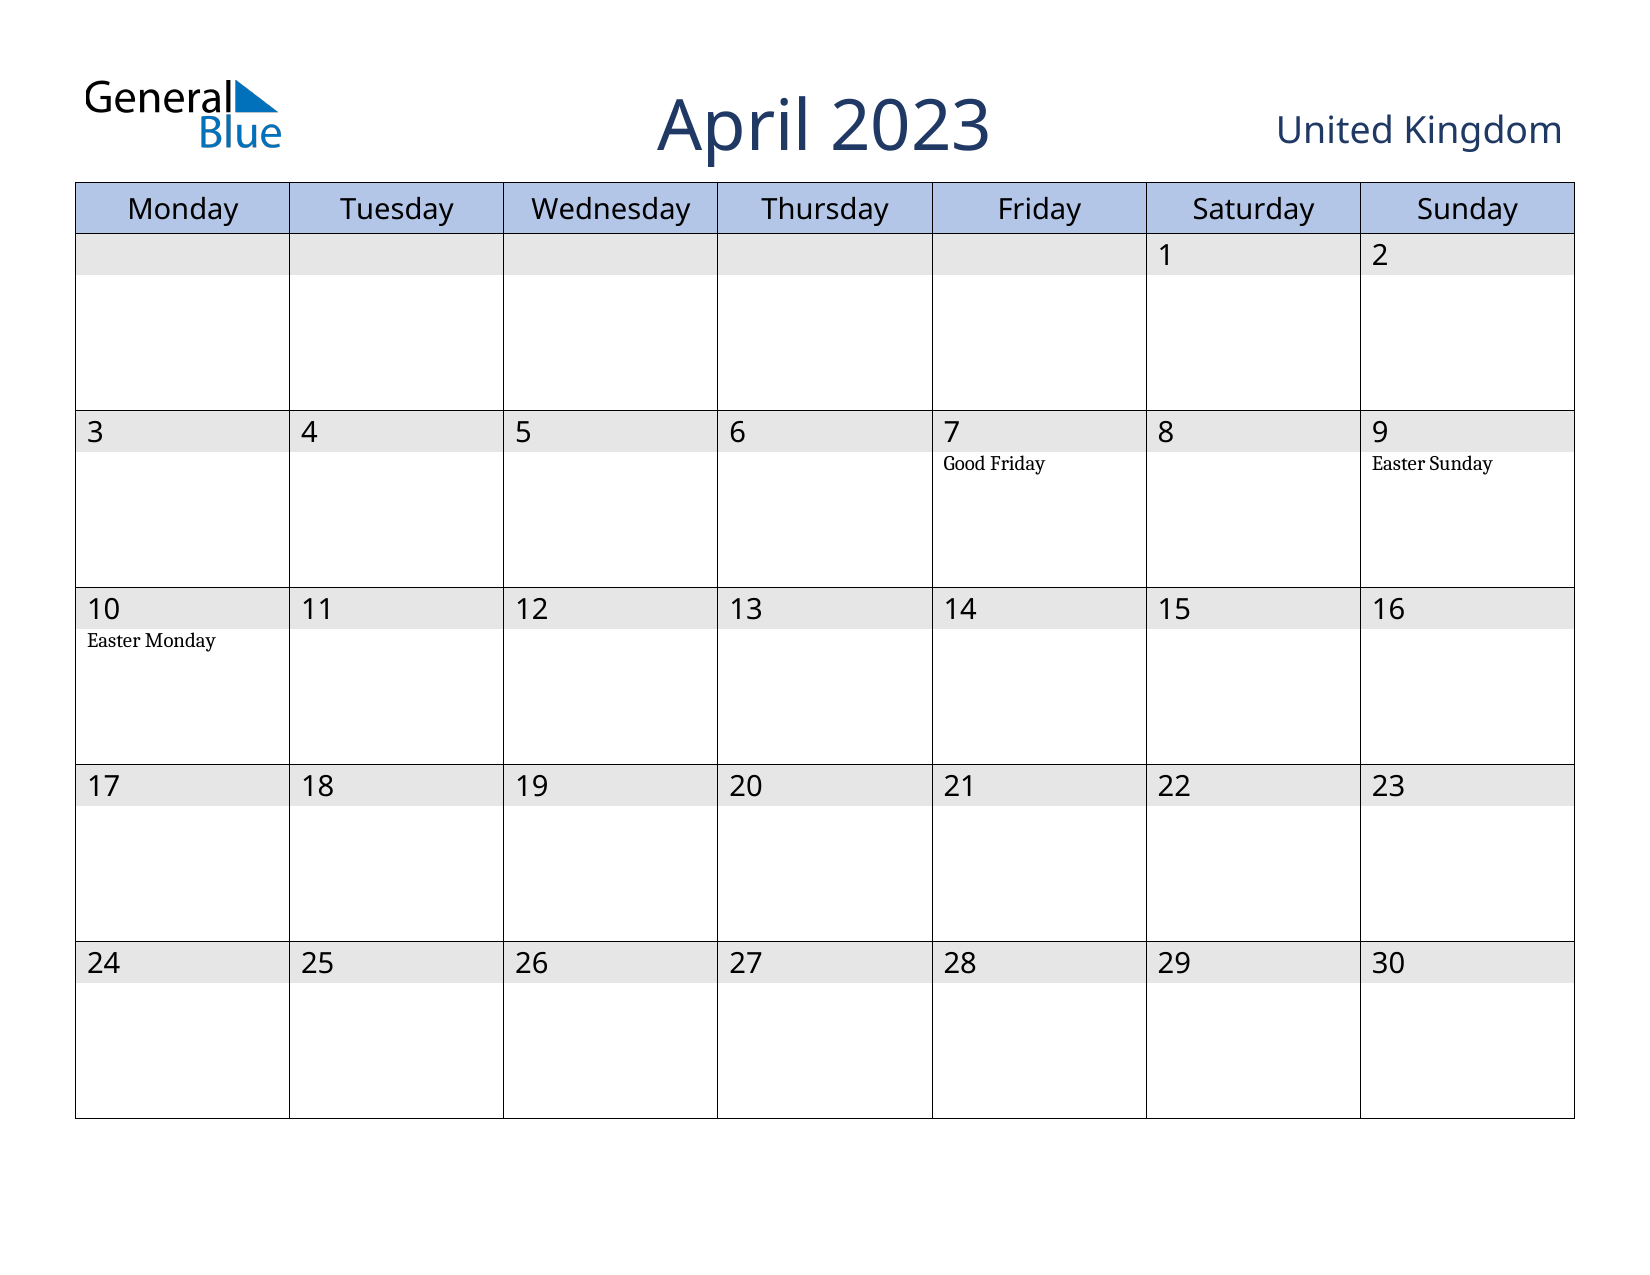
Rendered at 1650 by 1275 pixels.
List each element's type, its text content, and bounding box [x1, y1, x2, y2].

table_cell [1361, 275, 1574, 410]
table_cell Saturday [1147, 183, 1360, 233]
table_cell 5 [504, 411, 717, 452]
table_cell 17 [76, 765, 289, 806]
table_cell [718, 452, 932, 587]
table_cell Monday [76, 183, 289, 233]
table_cell [290, 275, 503, 410]
table_cell [718, 983, 932, 1118]
table_header [76, 75, 503, 182]
table_cell 1 [1147, 234, 1360, 275]
table_cell 7 [933, 411, 1146, 452]
table_cell [1361, 629, 1574, 764]
table_cell 10 [76, 588, 289, 629]
table_header April 2023 [504, 75, 1146, 182]
table_cell Good Friday [933, 452, 1146, 587]
table_cell [933, 983, 1146, 1118]
table_cell 16 [1361, 588, 1574, 629]
table_cell [718, 806, 932, 941]
table_cell 23 [1361, 765, 1574, 806]
table_cell Friday [933, 183, 1146, 233]
table_cell [76, 806, 289, 941]
table_cell 28 [933, 942, 1146, 983]
table_cell 12 [504, 588, 717, 629]
table_cell [76, 983, 289, 1118]
table_cell [933, 629, 1146, 764]
table_cell Thursday [718, 183, 932, 233]
table_cell 6 [718, 411, 932, 452]
table_cell [1147, 983, 1360, 1118]
table_cell 25 [290, 942, 503, 983]
table_cell [933, 234, 1146, 275]
table_cell [76, 452, 289, 587]
table_cell [290, 452, 503, 587]
table_cell 20 [718, 765, 932, 806]
table_cell [504, 452, 717, 587]
table_cell Easter Sunday [1361, 452, 1574, 587]
table_cell 8 [1147, 411, 1360, 452]
table_cell 9 [1361, 411, 1574, 452]
table_cell [504, 629, 717, 764]
table_cell [504, 806, 717, 941]
table_cell [290, 806, 503, 941]
table_cell Easter Monday [76, 629, 289, 764]
table_cell 22 [1147, 765, 1360, 806]
table_cell [504, 275, 717, 410]
table_cell [290, 234, 503, 275]
table_cell 21 [933, 765, 1146, 806]
table_cell 15 [1147, 588, 1360, 629]
table_cell 29 [1147, 942, 1360, 983]
table_cell [1147, 629, 1360, 764]
table_cell [1361, 806, 1574, 941]
table_cell Tuesday [290, 183, 503, 233]
table_cell [933, 275, 1146, 410]
table_cell Wednesday [504, 183, 717, 233]
table_cell 4 [290, 411, 503, 452]
table_cell 30 [1361, 942, 1574, 983]
table_cell [718, 275, 932, 410]
table_cell 11 [290, 588, 503, 629]
table_cell [290, 983, 503, 1118]
table_header United Kingdom [1146, 75, 1574, 182]
table_cell 2 [1361, 234, 1574, 275]
table_cell [718, 629, 932, 764]
table_cell [76, 275, 289, 410]
table_cell [76, 234, 289, 275]
table_cell 14 [933, 588, 1146, 629]
table_cell 19 [504, 765, 717, 806]
table_cell Sunday [1361, 183, 1574, 233]
table_cell [1147, 452, 1360, 587]
table_cell 24 [76, 942, 289, 983]
table_cell [1147, 275, 1360, 410]
table_cell 26 [504, 942, 717, 983]
table_cell [718, 234, 932, 275]
table_cell 18 [290, 765, 503, 806]
table_cell [933, 806, 1146, 941]
table_cell [504, 983, 717, 1118]
table_cell 3 [76, 411, 289, 452]
table_cell [1147, 806, 1360, 941]
table_cell 27 [718, 942, 932, 983]
table_cell [290, 629, 503, 764]
table_cell [504, 234, 717, 275]
picture [86, 80, 281, 148]
table_cell [1361, 983, 1574, 1118]
table_cell 13 [718, 588, 932, 629]
